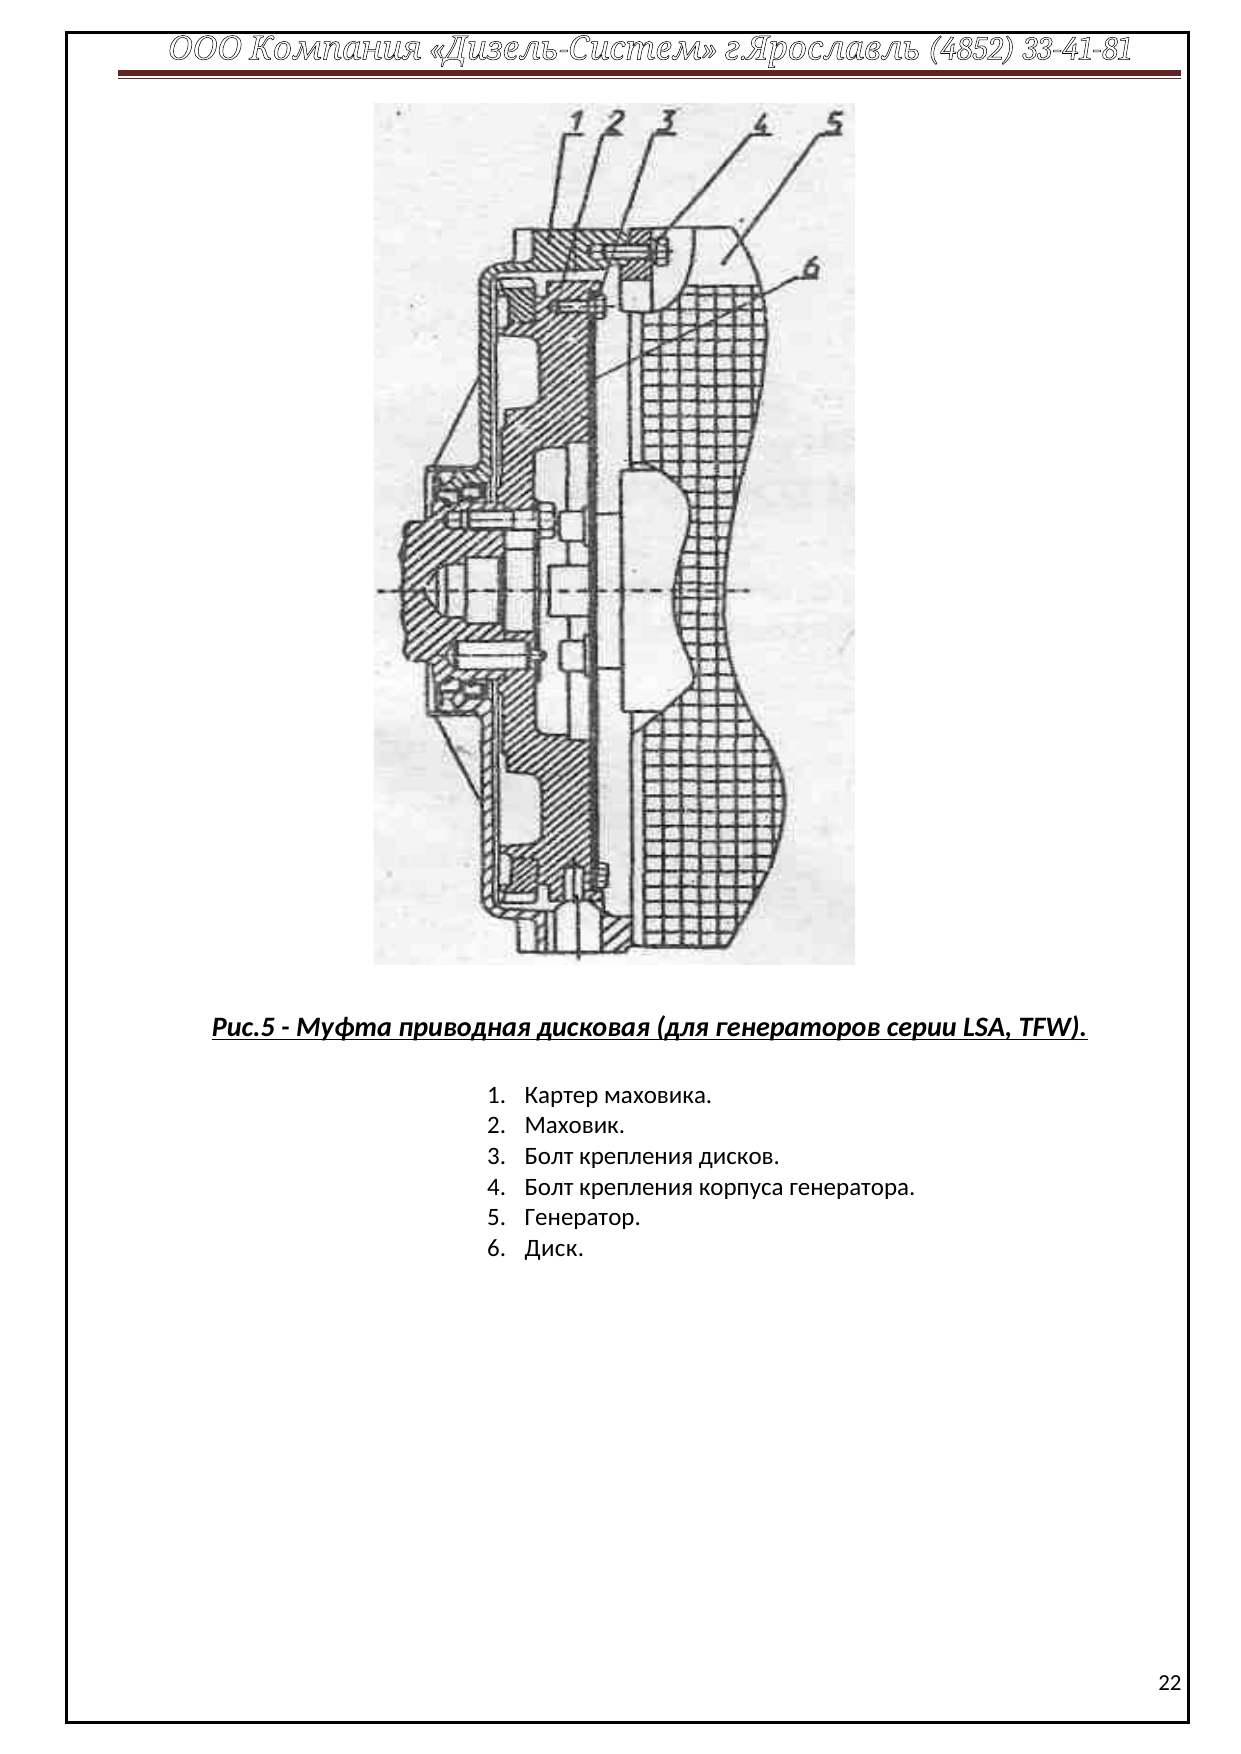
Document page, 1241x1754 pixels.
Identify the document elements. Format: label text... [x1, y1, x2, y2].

list Болт крепления корпуса генератора. [487, 1171, 1181, 1201]
picture [373, 103, 856, 965]
list Маховик. [487, 1109, 1181, 1140]
list Генератор. [487, 1201, 1181, 1232]
list Болт крепления дисков. [487, 1140, 1181, 1171]
list Картер маховика. [487, 1079, 1181, 1109]
text Рис.5 - Муфта приводная дисковая (для генераторов серии LSA, TFW). [118, 1009, 1181, 1043]
list Диск. [487, 1232, 1181, 1262]
